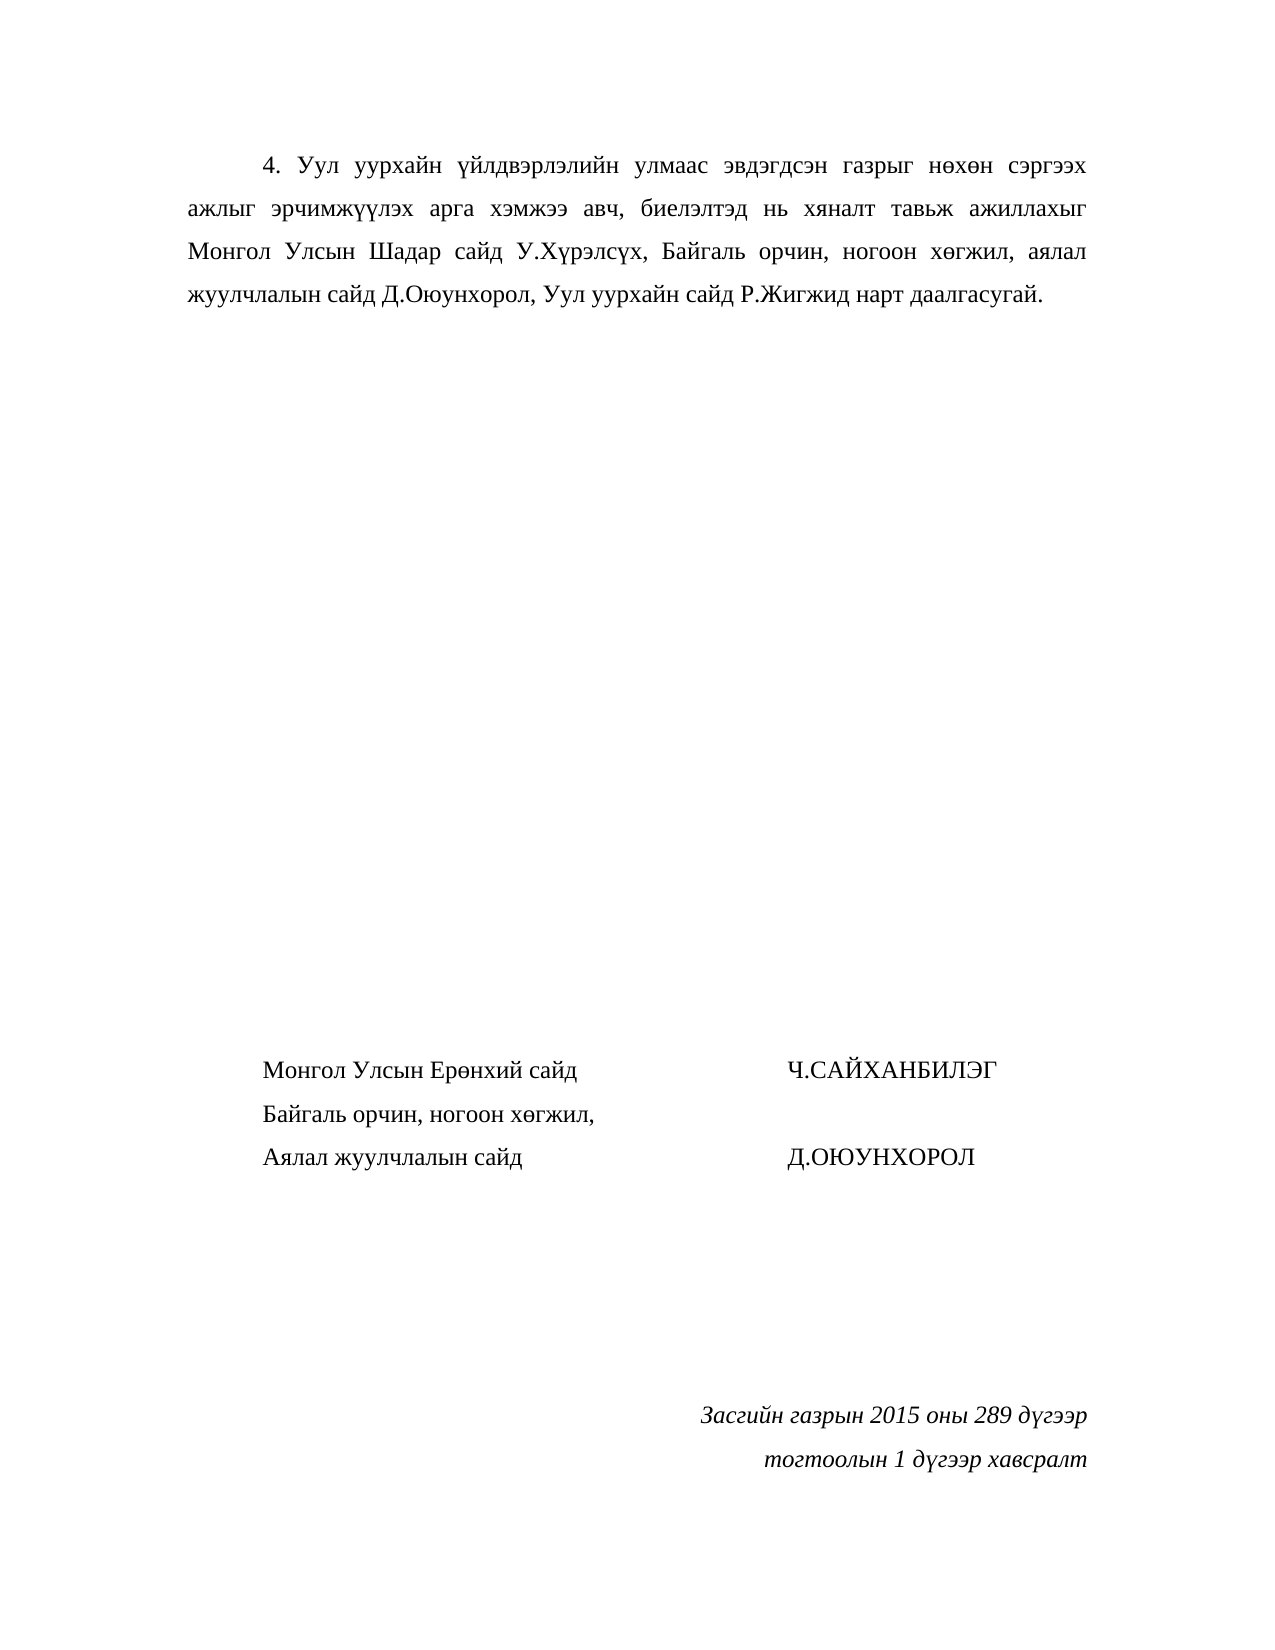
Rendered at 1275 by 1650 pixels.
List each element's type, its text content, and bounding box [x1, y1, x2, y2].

text Аялал жуулчлалын сайд Д.ОЮУНХОРОЛ [187, 1142, 1087, 1171]
text 4. Уул уурхайн үйлдвэрлэлийн улмаас эвдэгдсэн газрыг нөхөн сэргээх ажлыг эрчимжүүлэх арга хэмжээ авч, биелэлтэд нь хяналт тавьж ажиллахыг Монгол Улсын Шадар сайд У.Хүрэлсүх, Байгаль орчин, ногоон хөгжил, аялал жуулчлалын сайд Д.Оюунхорол, Уул уурхайн сайд Р.Жигжид нарт даалгасугай. [187, 150, 1087, 308]
text Монгол Улсын Ерөнхий сайд Ч.САЙХАНБИЛЭГ [187, 1056, 1087, 1084]
text тогтоолын 1 дүгээр хавсралт [562, 1444, 1087, 1472]
text Байгаль орчин, ногоон хөгжил, [187, 1099, 1087, 1127]
text Засгийн газрын 2015 оны 289 дүгээр [187, 1401, 1087, 1429]
